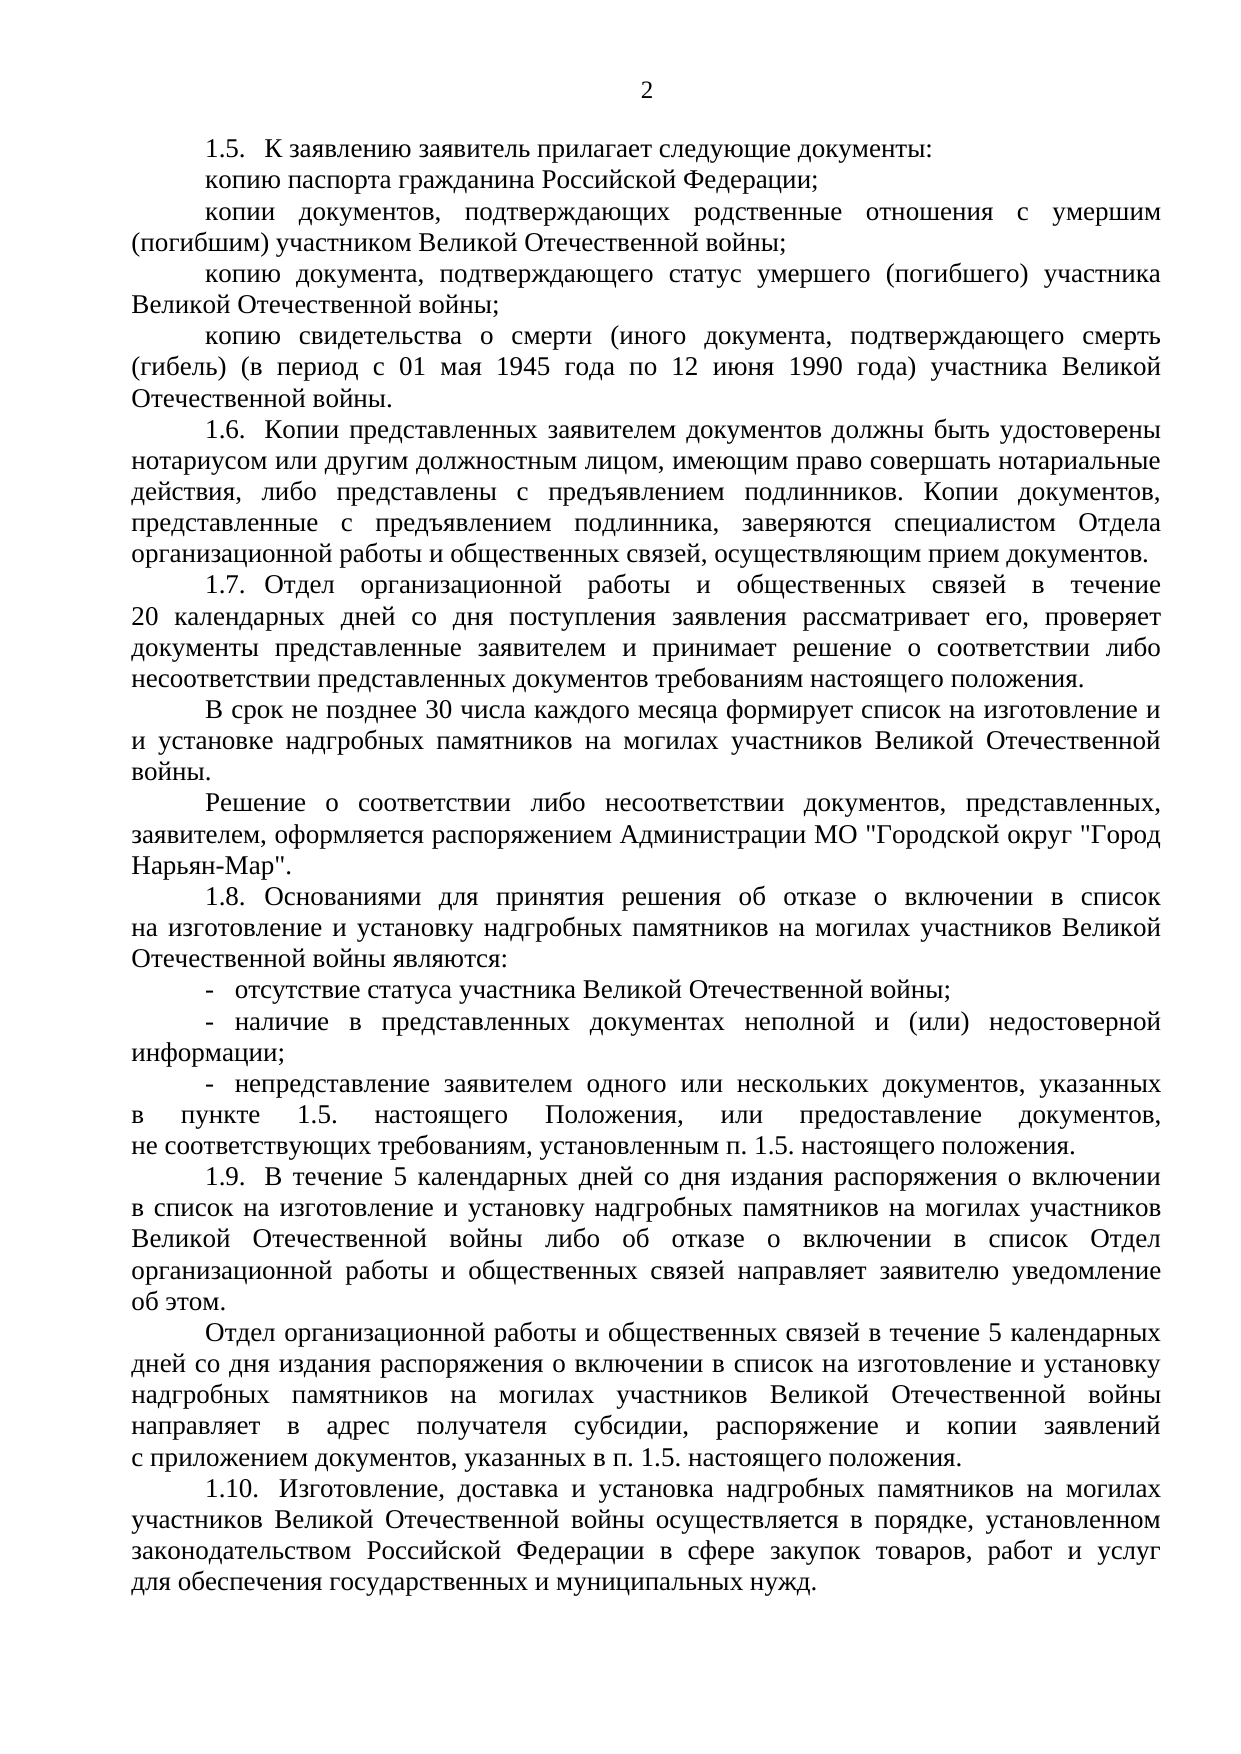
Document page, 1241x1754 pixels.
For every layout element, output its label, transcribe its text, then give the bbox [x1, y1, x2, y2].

text 1.6. Копии представленных заявителем документов должны быть удостоверены нотариусом или другим должностным лицом, имеющим право совершать нотариальные действия, либо представлены с предъявлением подлинников. Копии документов, представленные с предъявлением подлинника, заверяются специалистом Отдела организационной работы и общественных связей, осуществляющим прием документов. [131, 413, 1162, 568]
text - отсутствие статуса участника Великой Отечественной войны; [131, 973, 1162, 1004]
text 1.5. К заявлению заявитель прилагает следующие документы: [131, 132, 1162, 164]
text 1.8. Основаниями для принятия решения об отказе о включении в список на изготовление и установку надгробных памятников на могилах участников Великой Отечественной войны являются: [131, 880, 1162, 973]
text копию документа, подтверждающего статус умершего (погибшего) участника Великой Отечественной войны; [131, 257, 1162, 319]
text 1.7. Отдел организационной работы и общественных связей в течение 20 календарных дней со дня поступления заявления рассматривает его, проверяет документы представленные заявителем и принимает решение о соответствии либо несоответствии представленных документов требованиям настоящего положения. [131, 568, 1162, 693]
text копию свидетельства о смерти (иного документа, подтверждающего смерть (гибель) (в период с 01 мая 1945 года по 12 июня 1990 года) участника Великой Отечественной войны. [131, 319, 1162, 413]
text В срок не позднее 30 числа каждого месяца формирует список на изготовление и и установке надгробных памятников на могилах участников Великой Отечественной войны. [131, 693, 1162, 787]
text - непредставление заявителем одного или нескольких документов, указанных в пункте 1.5. настоящего Положения, или предоставление документов, не соответствующих требованиям, установленным п. 1.5. настоящего положения. [131, 1067, 1162, 1160]
text - наличие в представленных документах неполной и (или) недостоверной информации; [131, 1004, 1162, 1067]
text копию паспорта гражданина Российской Федерации; [131, 164, 1162, 195]
text Решение о соответствии либо несоответствии документов, представленных, заявителем, оформляется распоряжением Администрации МО "Городской округ "Город Нарьян-Мар". [131, 787, 1162, 880]
text Отдел организационной работы и общественных связей в течение 5 календарных дней со дня издания распоряжения о включении в список на изготовление и установку надгробных памятников на могилах участников Великой Отечественной войны направляет в адрес получателя субсидии, распоряжение и копии заявлений с приложением документов, указанных в п. 1.5. настоящего положения. [131, 1316, 1162, 1472]
text копии документов, подтверждающих родственные отношения с умершим (погибшим) участником Великой Отечественной войны; [131, 195, 1162, 257]
text 1.9. В течение 5 календарных дней со дня издания распоряжения о включении в список на изготовление и установку надгробных памятников на могилах участников Великой Отечественной войны либо об отказе о включении в список Отдел организационной работы и общественных связей направляет заявителю уведомление об этом. [131, 1160, 1162, 1316]
text 1.10. Изготовление, доставка и установка надгробных памятников на могилах участников Великой Отечественной войны осуществляется в порядке, установленном законодательством Российской Федерации в сфере закупок товаров, работ и услуг для обеспечения государственных и муниципальных нужд. [131, 1472, 1162, 1596]
